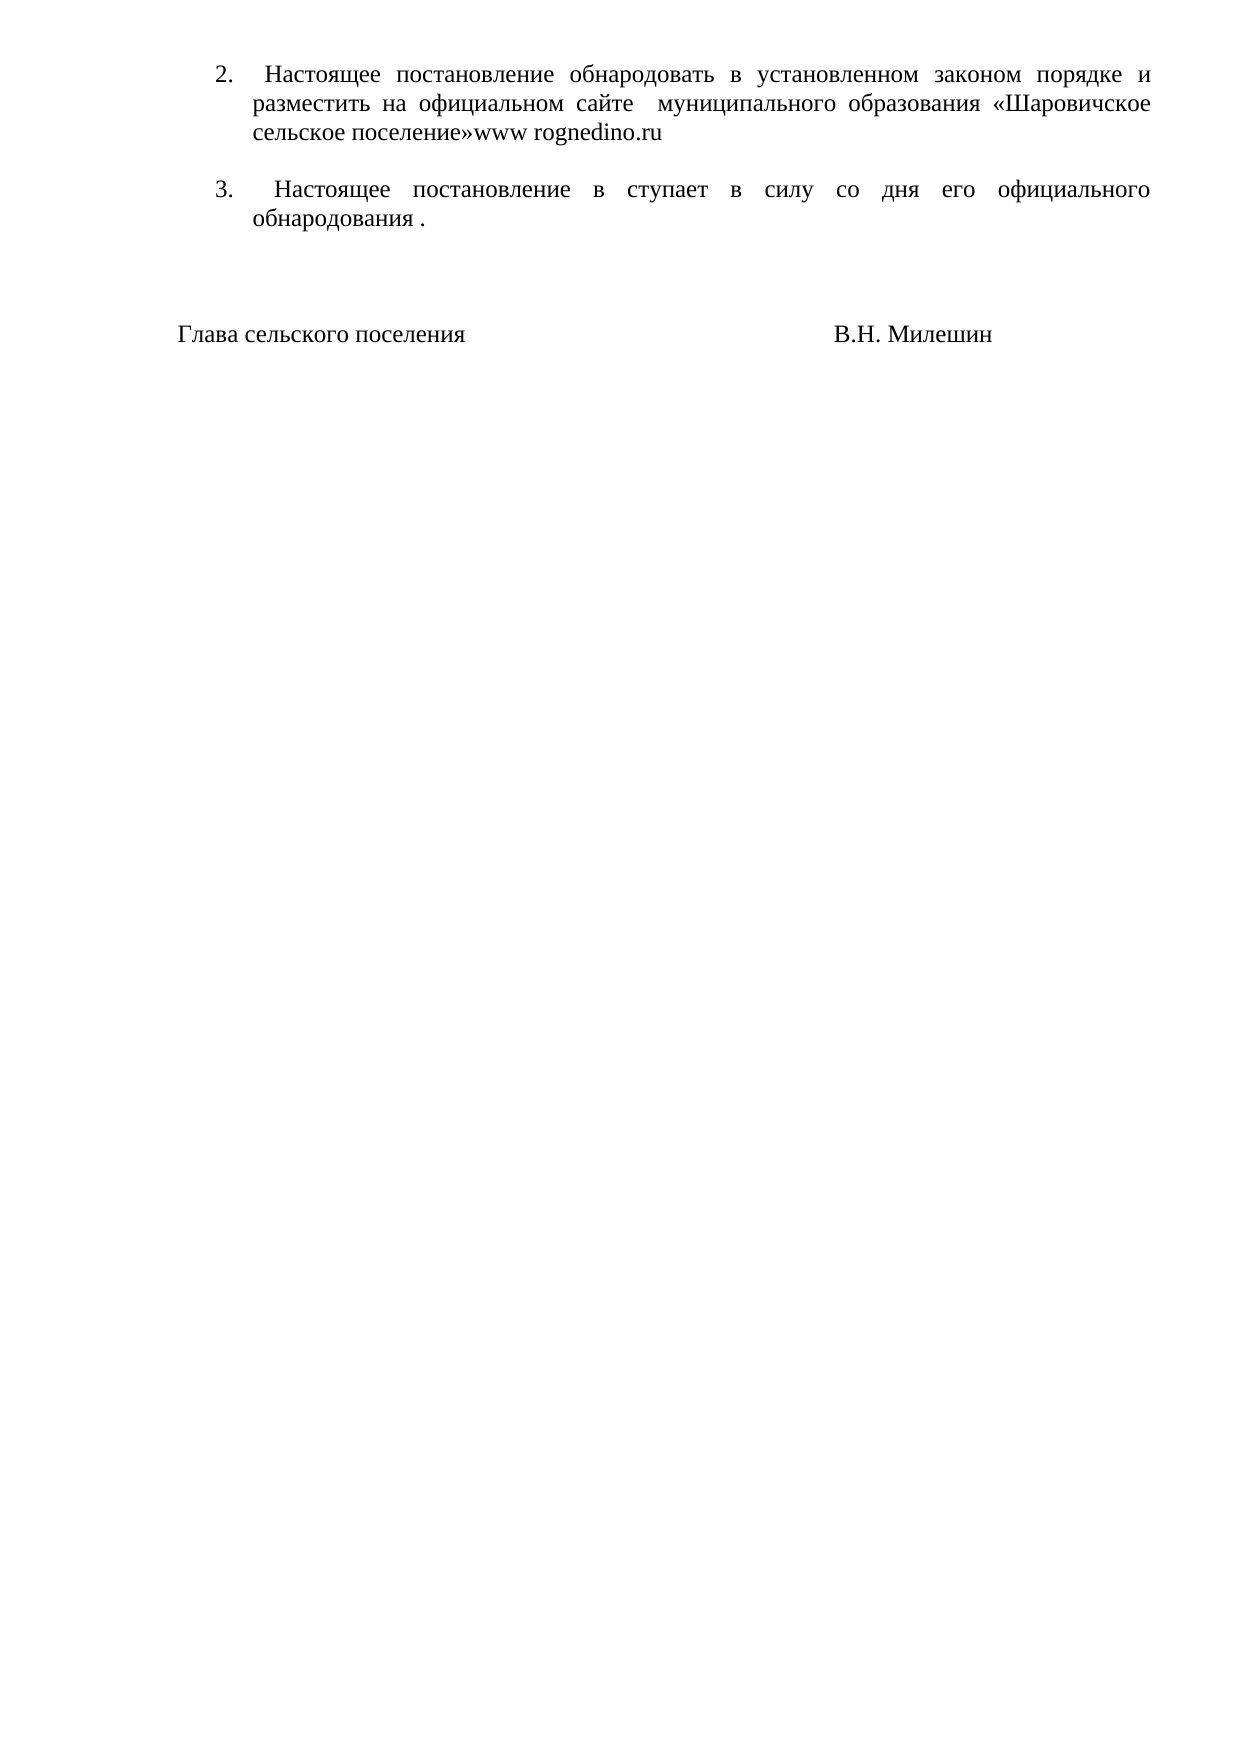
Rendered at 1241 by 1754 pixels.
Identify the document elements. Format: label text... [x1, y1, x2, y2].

text Глава сельского поселения В.Н. Милешин [177, 319, 1152, 348]
text 2. Настоящее постановление обнародовать в установленном законом порядке и разместить на официальном сайте муниципального образования «Шаровичское сельское поселение»www rognedino.ru [215, 59, 1152, 145]
text 3. Настоящее постановление в ступает в силу со дня его официального обнародования . [215, 174, 1152, 232]
